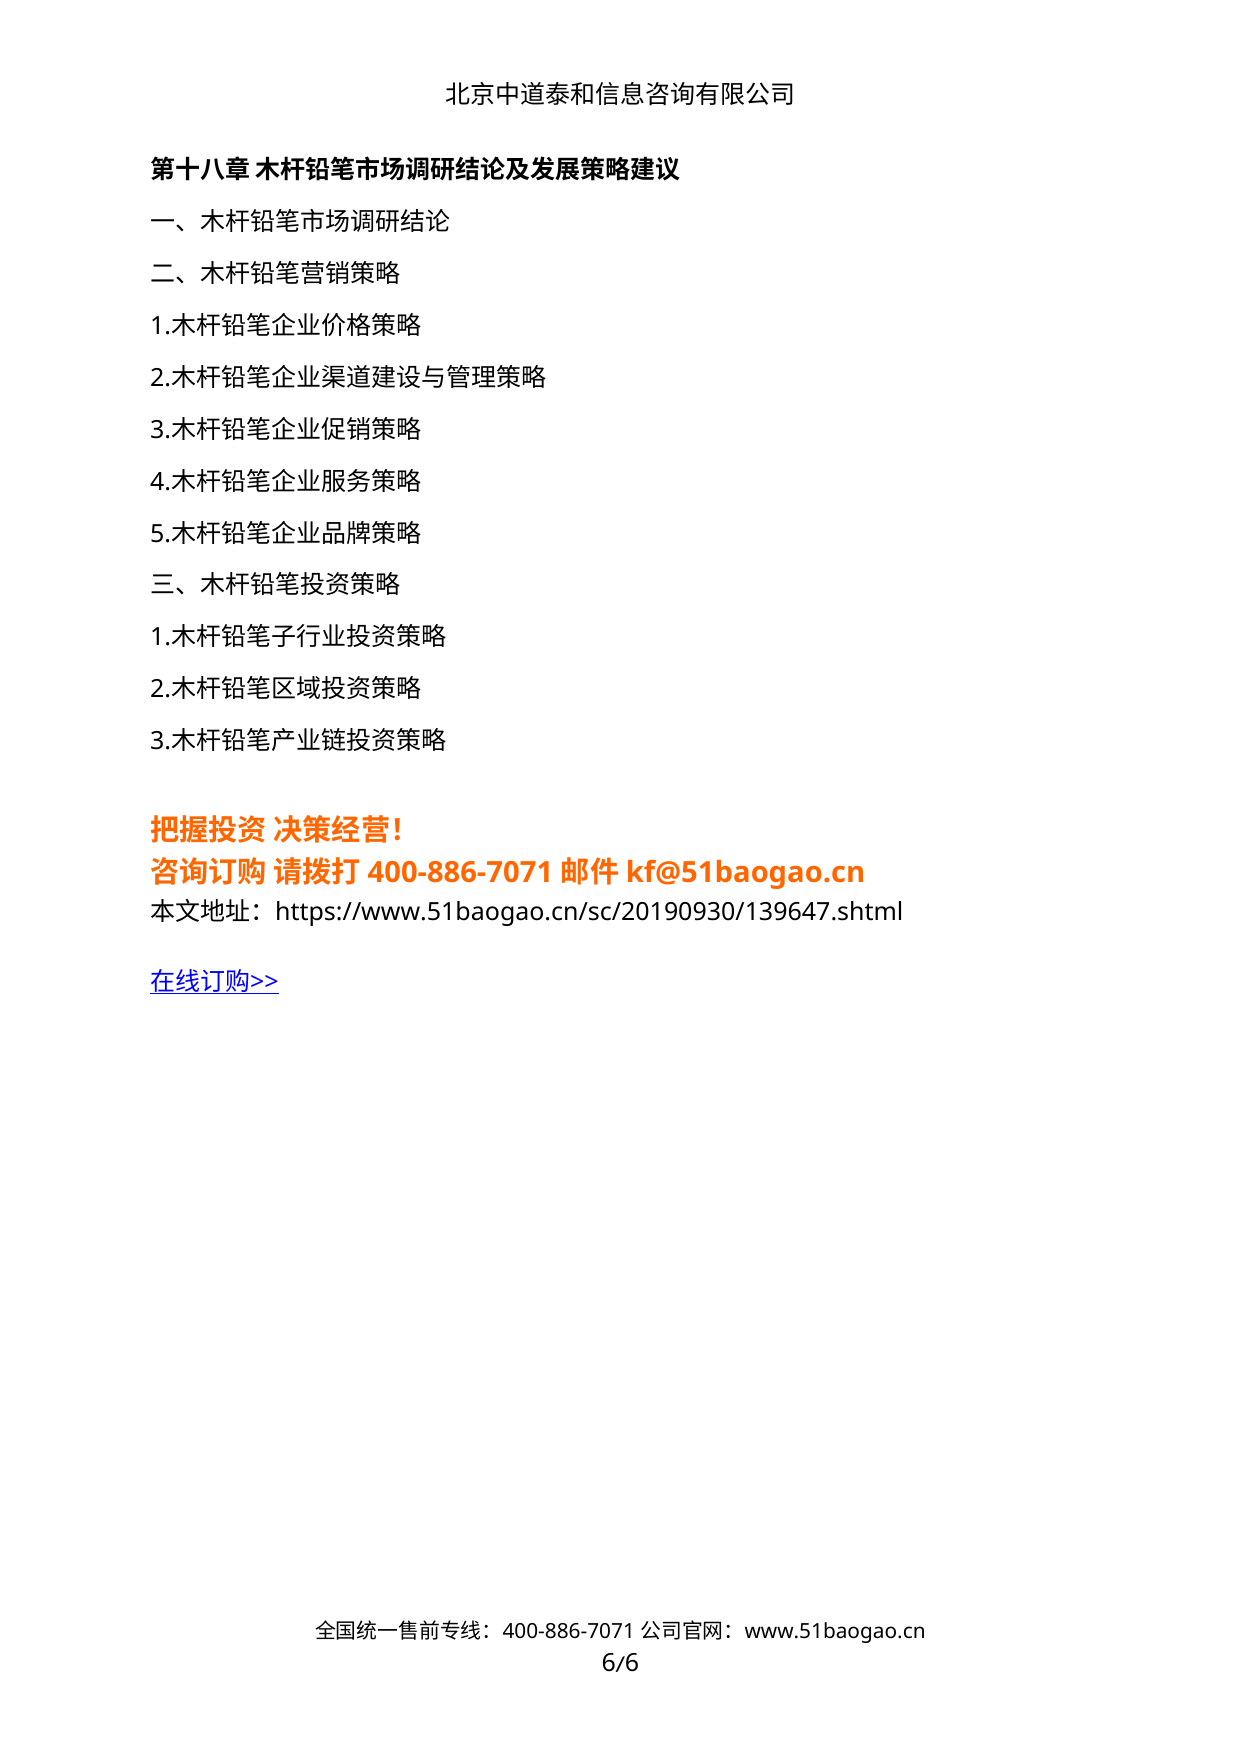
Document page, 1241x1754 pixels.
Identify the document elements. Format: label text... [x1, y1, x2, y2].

text 1.木杆铅笔子行业投资策略 [150, 617, 1090, 653]
text 2.木杆铅笔企业渠道建设与管理策略 [150, 357, 1090, 394]
text 2.木杆铅笔区域投资策略 [150, 669, 1090, 705]
text 4.木杆铅笔企业服务策略 [150, 461, 1090, 497]
text 二、木杆铅笔营销策略 [150, 254, 1090, 290]
text 一、木杆铅笔市场调研结论 [150, 202, 1090, 238]
text 把握投资 决策经营！咨询订购 请拨打 400-886-7071 邮件 kf@51baogao.cn本文地址：https://www.51baogao.cn/sc/20190930/139647.shtml [150, 772, 1090, 927]
text 1.木杆铅笔企业价格策略 [150, 306, 1090, 342]
text 第十八章 木杆铅笔市场调研结论及发展策略建议 [150, 150, 1090, 186]
text 3.木杆铅笔产业链投资策略 [150, 721, 1090, 757]
text 在线订购>> [150, 927, 1090, 998]
text 三、木杆铅笔投资策略 [150, 565, 1090, 601]
text 3.木杆铅笔企业促销策略 [150, 409, 1090, 446]
text 5.木杆铅笔企业品牌策略 [150, 513, 1090, 549]
